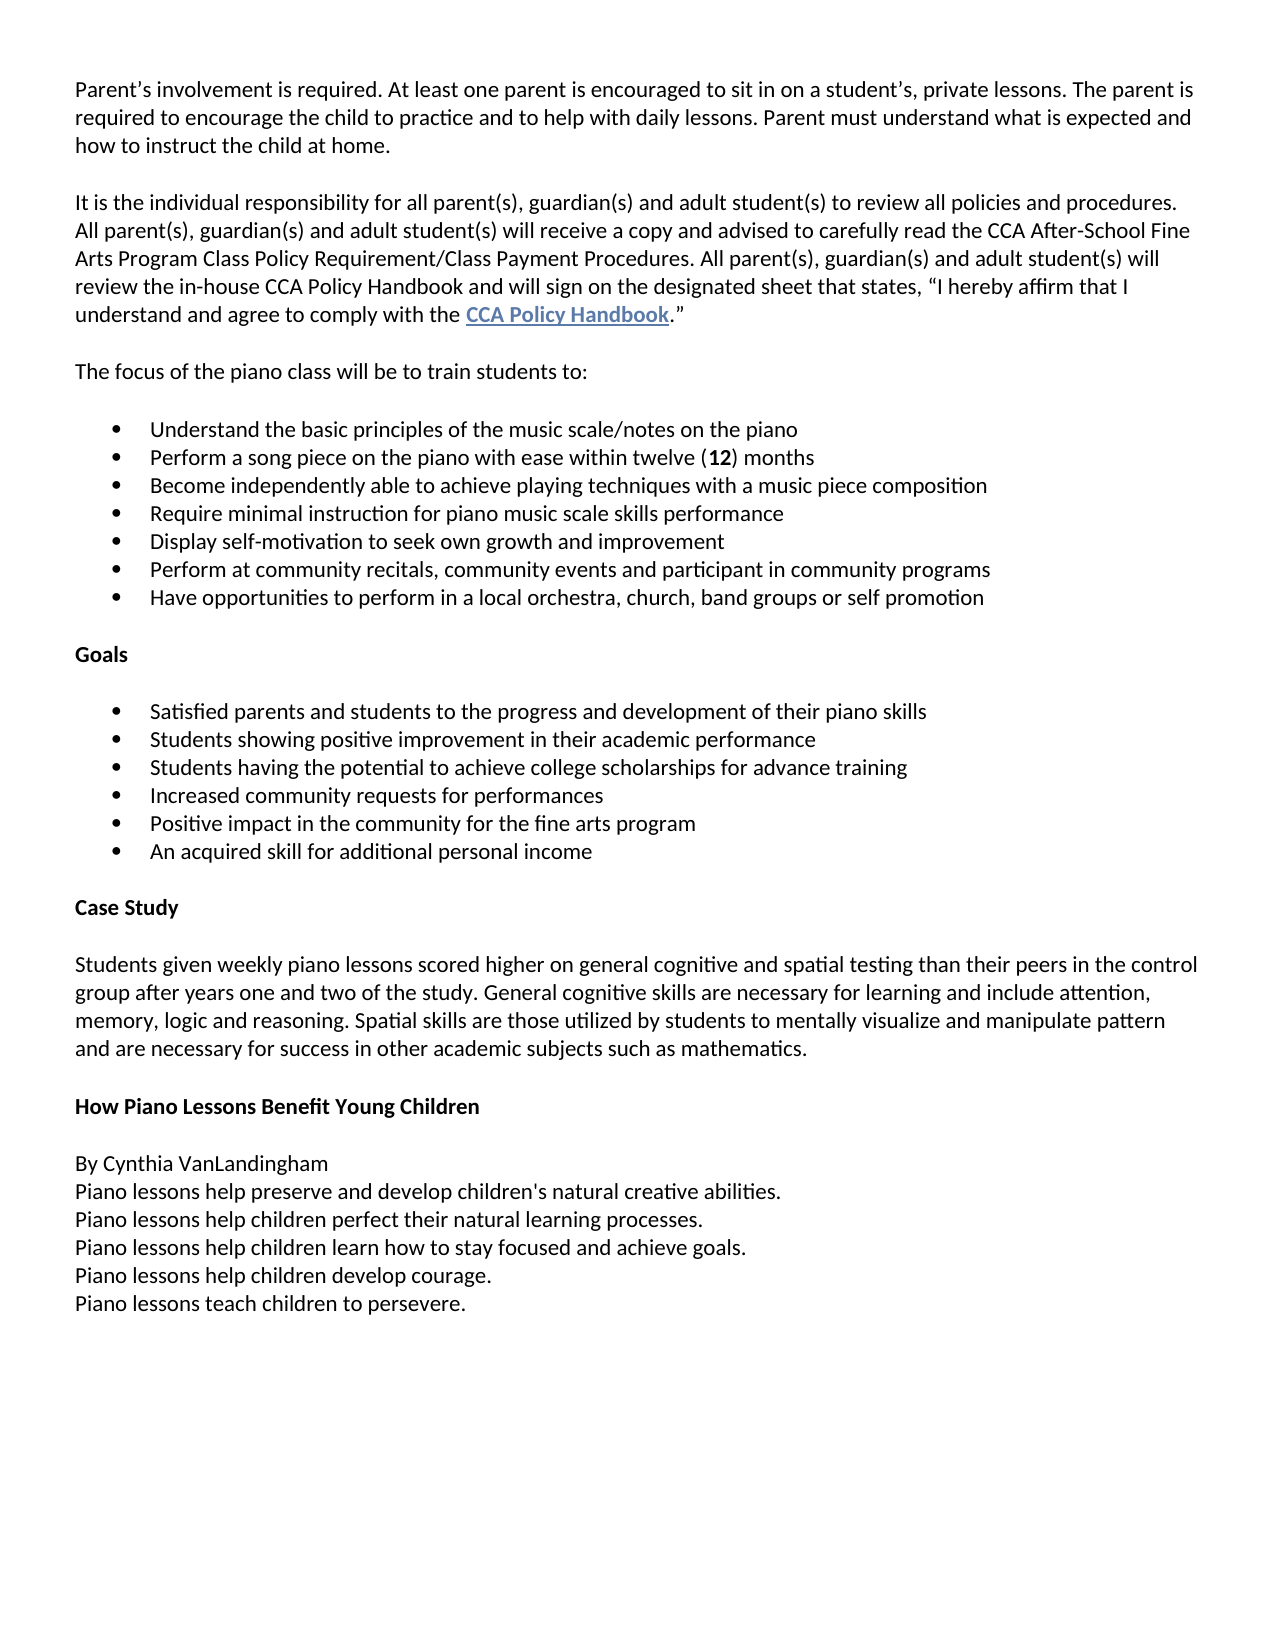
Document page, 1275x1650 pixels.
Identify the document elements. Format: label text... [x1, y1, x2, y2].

text Piano lessons help children develop courage. [75, 1261, 1200, 1289]
text Case Study [75, 865, 1200, 921]
text Students given weekly piano lessons scored higher on general cognitive and spatial testing than their peers in the control group after years one and two of the study. General cognitive skills are necessary for learning and include attention, memory, logic and reasoning. Spatial skills are those utilized by students to mentally visualize and manipulate pattern and are necessary for success in other academic subjects such as mathematics. [75, 951, 1200, 1063]
list Require minimal instruction for piano music scale skills performance [112, 499, 1200, 527]
list Display self-motivation to seek own growth and improvement [112, 527, 1200, 555]
list Perform at community recitals, community events and participant in community programs [112, 555, 1200, 583]
list Positive impact in the community for the fine arts program [112, 809, 1200, 837]
list Students showing positive improvement in their academic performance [112, 725, 1200, 753]
list Understand the basic principles of the music scale/notes on the piano [112, 415, 1200, 443]
text Piano lessons help preserve and develop children's natural creative abilities. [75, 1177, 1200, 1205]
list Students having the potential to achieve college scholarships for advance training [112, 753, 1200, 781]
text Piano lessons help children learn how to stay focused and achieve goals. [75, 1233, 1200, 1261]
list Have opportunities to perform in a local orchestra, church, band groups or self promotion [112, 583, 1200, 611]
text By Cynthia VanLandingham [75, 1149, 1200, 1177]
text The focus of the piano class will be to train students to: [75, 357, 1200, 386]
text It is the individual responsibility for all parent(s), guardian(s) and adult student(s) to review all policies and procedures. All parent(s), guardian(s) and adult student(s) will receive a copy and advised to carefully read the CCA After-School Fine Arts Program Class Policy Requirement/Class Payment Procedures. All parent(s), guardian(s) and adult student(s) will review the in-house CCA Policy Handbook and will sign on the designated sheet that states, “I hereby affirm that I understand and agree to comply with the CCA Policy Handbook.” [75, 188, 1200, 328]
list Become independently able to achieve playing techniques with a music piece composition [112, 471, 1200, 499]
list Increased community requests for performances [112, 781, 1200, 809]
text Goals [75, 640, 1200, 668]
list Perform a song piece on the piano with ease within twelve (12) months [112, 443, 1200, 471]
text Piano lessons teach children to persevere. [75, 1289, 1200, 1317]
text Piano lessons help children perfect their natural learning processes. [75, 1205, 1200, 1233]
list Satisfied parents and students to the progress and development of their piano skills [112, 697, 1200, 725]
text Parent’s involvement is required. At least one parent is encouraged to sit in on a student’s, private lessons. The parent is required to encourage the child to practice and to help with daily lessons. Parent must understand what is expected and how to instruct the child at home. [75, 75, 1200, 159]
list An acquired skill for additional personal income [112, 837, 1200, 865]
text How Piano Lessons Benefit Young Children [75, 1092, 1200, 1120]
